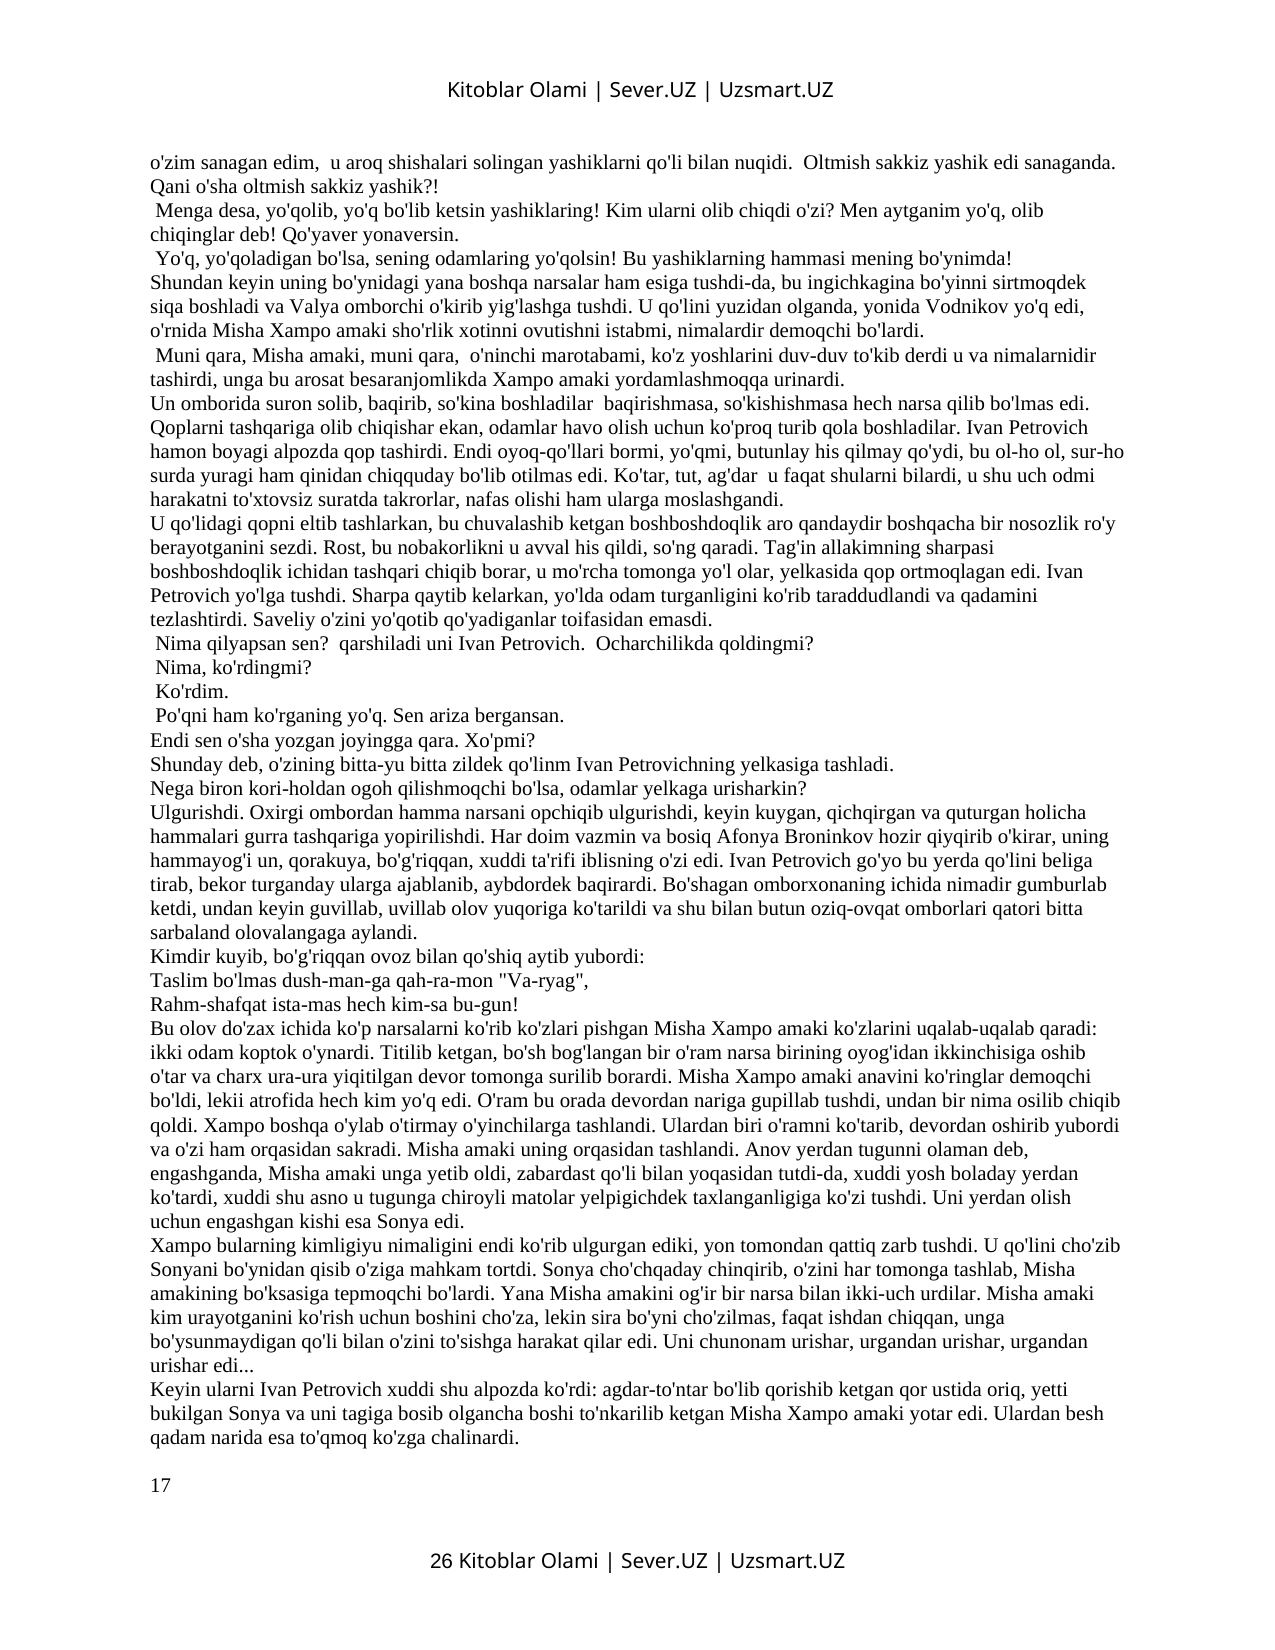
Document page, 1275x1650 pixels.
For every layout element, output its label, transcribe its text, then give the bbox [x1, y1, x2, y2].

text Muni qara, Misha amaki, muni qara, o'ninchi marotabami, ko'z yoshlarini duv-duv to'kib derdi u va nimalarnidir tashirdi, unga bu arosat besaranjomlikda Xampo amaki yordamlashmoqqa urinardi. [150, 342, 1125, 391]
text Nega biron kori-holdan ogoh qilishmoqchi bo'lsa, odamlar yelkaga urisharkin? [150, 776, 1125, 800]
text Xampo bularning kimligiyu nimaligini endi ko'rib ulgurgan ediki, yon tomondan qattiq zarb tushdi. U qo'lini cho'zib Sonyani bo'ynidan qisib o'ziga mahkam tortdi. Sonya cho'chqaday chinqirib, o'zini har tomonga tashlab, Misha amakining bo'ksasiga tepmoqchi bo'lardi. Yana Misha amakini og'ir bir narsa bilan ikki-uch urdilar. Misha amaki kim urayotganini ko'rish uchun boshini cho'za, lekin sira bo'yni cho'zilmas, faqat ishdan chiqqan, unga bo'ysunmaydigan qo'li bilan o'zini to'sishga harakat qilar edi. Uni chunonam urishar, urgandan urishar, urgandan urishar edi... [150, 1233, 1125, 1377]
text Keyin ularni Ivan Petrovich xuddi shu alpozda ko'rdi: agdar-to'ntar bo'lib qorishib ketgan qor ustida oriq, yetti bukilgan Sonya va uni tagiga bosib olgancha boshi to'nkarilib ketgan Misha Xampo amaki yotar edi. Ulardan besh qadam narida esa to'qmoq ko'zga chalinardi. [150, 1377, 1125, 1449]
text Shunday deb, o'zining bitta-yu bitta zildek qo'linm Ivan Petrovichning yelkasiga tashladi. [150, 752, 1125, 776]
text Ulgurishdi. Oxirgi ombordan hamma narsani opchiqib ulgurishdi, keyin kuygan, qichqirgan va quturgan holicha hammalari gurra tashqariga yopirilishdi. Har doim vazmin va bosiq Afonya Broninkov hozir qiyqirib o'kirar, uning hammayog'i un, qorakuya, bo'g'riqqan, xuddi ta'rifi iblisning o'zi edi. Ivan Petrovich go'yo bu yerda qo'lini beliga tirab, bekor turganday ularga ajablanib, aybdordek baqirardi. Bo'shagan omborxonaning ichida nimadir gumburlab ketdi, undan keyin guvillab, uvillab olov yuqoriga ko'tarildi va shu bilan butun oziq-ovqat omborlari qatori bitta sarbaland olovalangaga aylandi. [150, 800, 1125, 944]
text 17 [150, 1473, 1125, 1497]
text Po'qni ham ko'rganing yo'q. Sen ariza bergansan. [150, 703, 1125, 727]
text Nima, ko'rdingmi? [150, 655, 1125, 679]
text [150, 150, 1125, 198]
text Kimdir kuyib, bo'g'riqqan ovoz bilan qo'shiq aytib yubordi: [150, 944, 1125, 968]
text Taslim bo'lmas dush-man-ga qah-ra-mon "Va-ryag", [150, 968, 1125, 992]
text Rahm-shafqat ista-mas hech kim-sa bu-gun! [150, 992, 1125, 1016]
text Un omborida suron solib, baqirib, so'kina boshladilar baqirishmasa, so'kishishmasa hech narsa qilib bo'lmas edi. Qoplarni tashqariga olib chiqishar ekan, odamlar havo olish uchun ko'proq turib qola boshladilar. Ivan Petrovich hamon boyagi alpozda qop tashirdi. Endi oyoq-qo'llari bormi, yo'qmi, butunlay his qilmay qo'ydi, bu ol-ho ol, sur-ho surda yuragi ham qinidan chiqquday bo'lib otilmas edi. Ko'tar, tut, ag'dar u faqat shularni bilardi, u shu uch odmi harakatni to'xtovsiz suratda takrorlar, nafas olishi ham ularga moslashgandi. [150, 391, 1125, 511]
text Bu olov do'zax ichida ko'p narsalarni ko'rib ko'zlari pishgan Misha Xampo amaki ko'zlarini uqalab-uqalab qaradi: ikki odam koptok o'ynardi. Titilib ketgan, bo'sh bog'langan bir o'ram narsa birining oyog'idan ikkinchisiga oshib o'tar va charx ura-ura yiqitilgan devor tomonga surilib borardi. Misha Xampo amaki anavini ko'ringlar demoqchi bo'ldi, lekii atrofida hech kim yo'q edi. O'ram bu orada devordan nariga gupillab tushdi, undan bir nima osilib chiqib qoldi. Xampo boshqa o'ylab o'tirmay o'yinchilarga tashlandi. Ulardan biri o'ramni ko'tarib, devordan oshirib yubordi va o'zi ham orqasidan sakradi. Misha amaki uning orqasidan tashlandi. Anov yerdan tugunni olaman deb, engashganda, Misha amaki unga yetib oldi, zabardast qo'li bilan yoqasidan tutdi-da, xuddi yosh boladay yerdan ko'tardi, xuddi shu asno u tugunga chiroyli matolar yelpigichdek taxlanganligiga ko'zi tushdi. Uni yerdan olish uchun engashgan kishi esa Sonya edi. [150, 1016, 1125, 1233]
text Yo'q, yo'qoladigan bo'lsa, sening odamlaring yo'qolsin! Bu yashiklarning hammasi mening bo'ynimda! [150, 246, 1125, 270]
text Nima qilyapsan sen? qarshiladi uni Ivan Petrovich. Ocharchilikda qoldingmi? [150, 631, 1125, 655]
text Shundan keyin uning bo'ynidagi yana boshqa narsalar ham esiga tushdi-da, bu ingichkagina bo'yinni sirtmoqdek siqa boshladi va Valya omborchi o'kirib yig'lashga tushdi. U qo'lini yuzidan olganda, yonida Vodnikov yo'q edi, o'rnida Misha Xampo amaki sho'rlik xotinni ovutishni istabmi, nimalardir demoqchi bo'lardi. [150, 270, 1125, 342]
text U qo'lidagi qopni eltib tashlarkan, bu chuvalashib ketgan boshboshdoqlik aro qandaydir boshqacha bir nosozlik ro'y berayotganini sezdi. Rost, bu nobakorlikni u avval his qildi, so'ng qaradi. Tag'in allakimning sharpasi boshboshdoqlik ichidan tashqari chiqib borar, u mo'rcha tomonga yo'l olar, yelkasida qop ortmoqlagan edi. Ivan Petrovich yo'lga tushdi. Sharpa qaytib kelarkan, yo'lda odam turganligini ko'rib taraddudlandi va qadamini tezlashtirdi. Saveliy o'zini yo'qotib qo'yadiganlar toifasidan emasdi. [150, 511, 1125, 631]
text Ko'rdim. [150, 679, 1125, 703]
text Menga desa, yo'qolib, yo'q bo'lib ketsin yashiklaring! Kim ularni olib chiqdi o'zi? Men aytganim yo'q, olib chiqinglar deb! Qo'yaver yonaversin. [150, 198, 1125, 246]
text Endi sen o'sha yozgan joyingga qara. Xo'pmi? [150, 727, 1125, 752]
